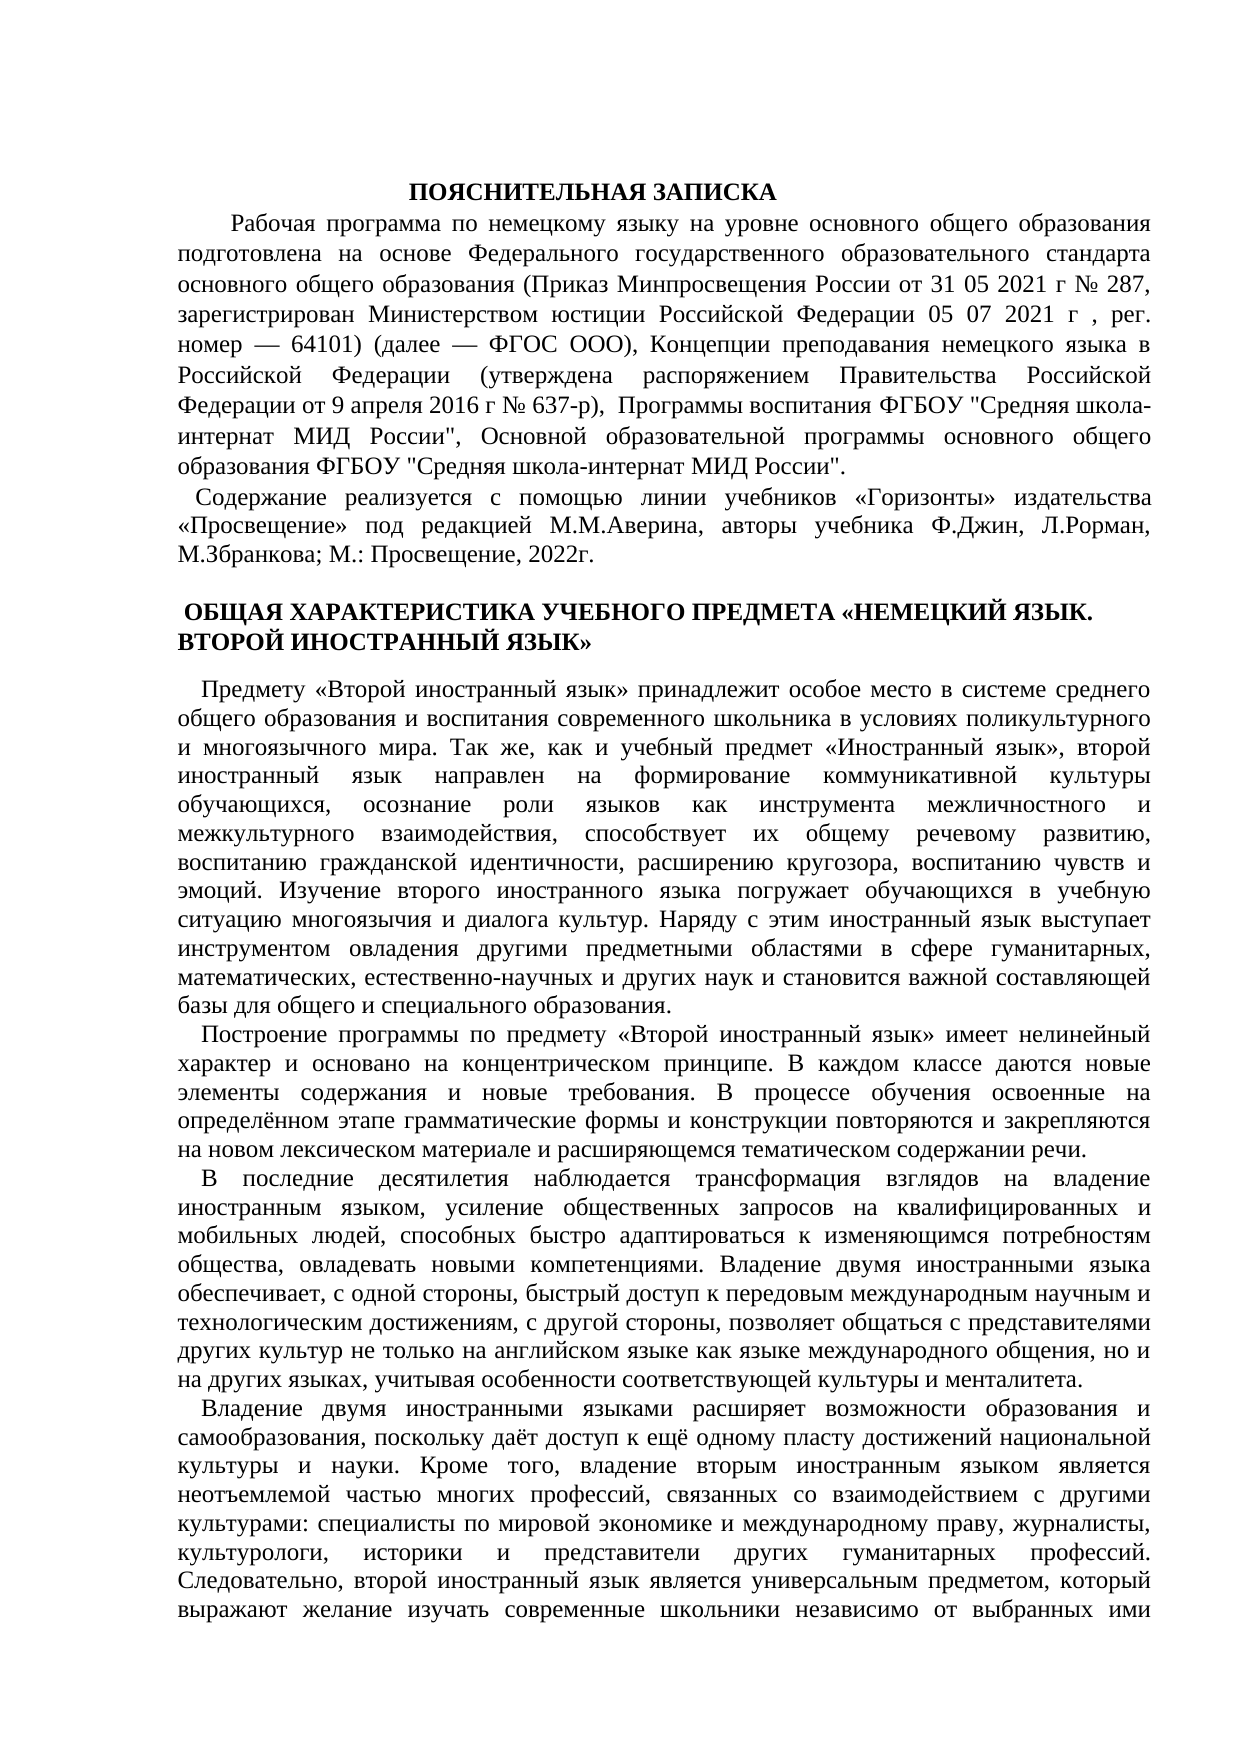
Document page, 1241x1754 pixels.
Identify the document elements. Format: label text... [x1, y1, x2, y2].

text Построение программы по предмету «Второй иностранный язык» имеет нелинейный характер и основано на концентрическом принципе. В каждом классе даются новые элементы содержания и новые требования. В процессе обучения освоенные на определённом этапе грамматические формы и конструкции повторяются и закрепляются на новом лексическом материале и расширяющемся тематическом содержании речи. [177, 1019, 1152, 1163]
text ОБЩАЯ ХАРАКТЕРИСТИКА УЧЕБНОГО ПРЕДМЕТА «НЕМЕЦКИЙ ЯЗЫК. ВТОРОЙ ИНОСТРАННЫЙ ЯЗЫК» [177, 597, 1152, 656]
text Предмету «Второй иностранный язык» принадлежит особое место в системе среднего общего образования и воспитания современного школьника в условиях поликультурного и многоязычного мира. Так же, как и учебный предмет «Иностранный язык», второй иностранный язык направлен на формирование коммуникативной культуры обучающихся, осознание роли языков как инструмента межличностного и межкультурного взаимодействия, способствует их общему речевому развитию, воспитанию гражданской идентичности, расширению кругозора, воспитанию чувств и эмоций. Изучение второго иностранного языка погружает обучающихся в учебную ситуацию многоязычия и диалога культур. Наряду с этим иностранный язык выступает инструментом овладения другими предметными областями в сфере гуманитарных, математических, естественно-научных и других наук и становится важной составляющей базы для общего и специального образования. [177, 674, 1152, 1019]
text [177, 1393, 1152, 1623]
text В последние десятилетия наблюдается трансформация взглядов на владение иностранным языком, усиление общественных запросов на квалифицированных и мобильных людей, способных быстро адаптироваться к изменяющимся потребностям общества, овладевать новыми компетенциями. Владение двумя иностранными языка обеспечивает, с одной стороны, быстрый доступ к передовым международным научным и технологическим достижениям, с другой стороны, позволяет общаться с представителями других культур не только на английском языке как языке международного общения, но и на других языках, учитывая особенности соответствующей культуры и менталитета. [177, 1163, 1152, 1393]
text Рабочая программа по немецкому языку на уровне основного общего образования подготовлена на основе Федерального государственного образовательного стандарта основного общего образования (Приказ Минпросвещения России от 31 05 2021 г № 287, зарегистрирован Министерством юстиции Российской Федерации 05 07 2021 г , рег. номер — 64101) (далее — ФГОС ООО), Концепции преподавания немецкого языка в Российской Федерации (утверждена распоряжением Правительства Российской Федерации от 9 апреля 2016 г № 637-р), Программы воспитания ФГБОУ "Средняя школа-интернат МИД России", Основной образовательной программы основного общего образования ФГБОУ "Средняя школа-интернат МИД России". [177, 208, 1152, 480]
text ПОЯСНИТЕЛЬНАЯ ЗАПИСКА [177, 177, 1152, 206]
text Содержание реализуется с помощью линии учебников «Горизонты» издательства «Просвещение» под редакцией М.М.Аверина, авторы учебника Ф.Джин, Л.Рорман, М.Збранкова; М.: Просвещение, 2022г. [177, 482, 1152, 568]
